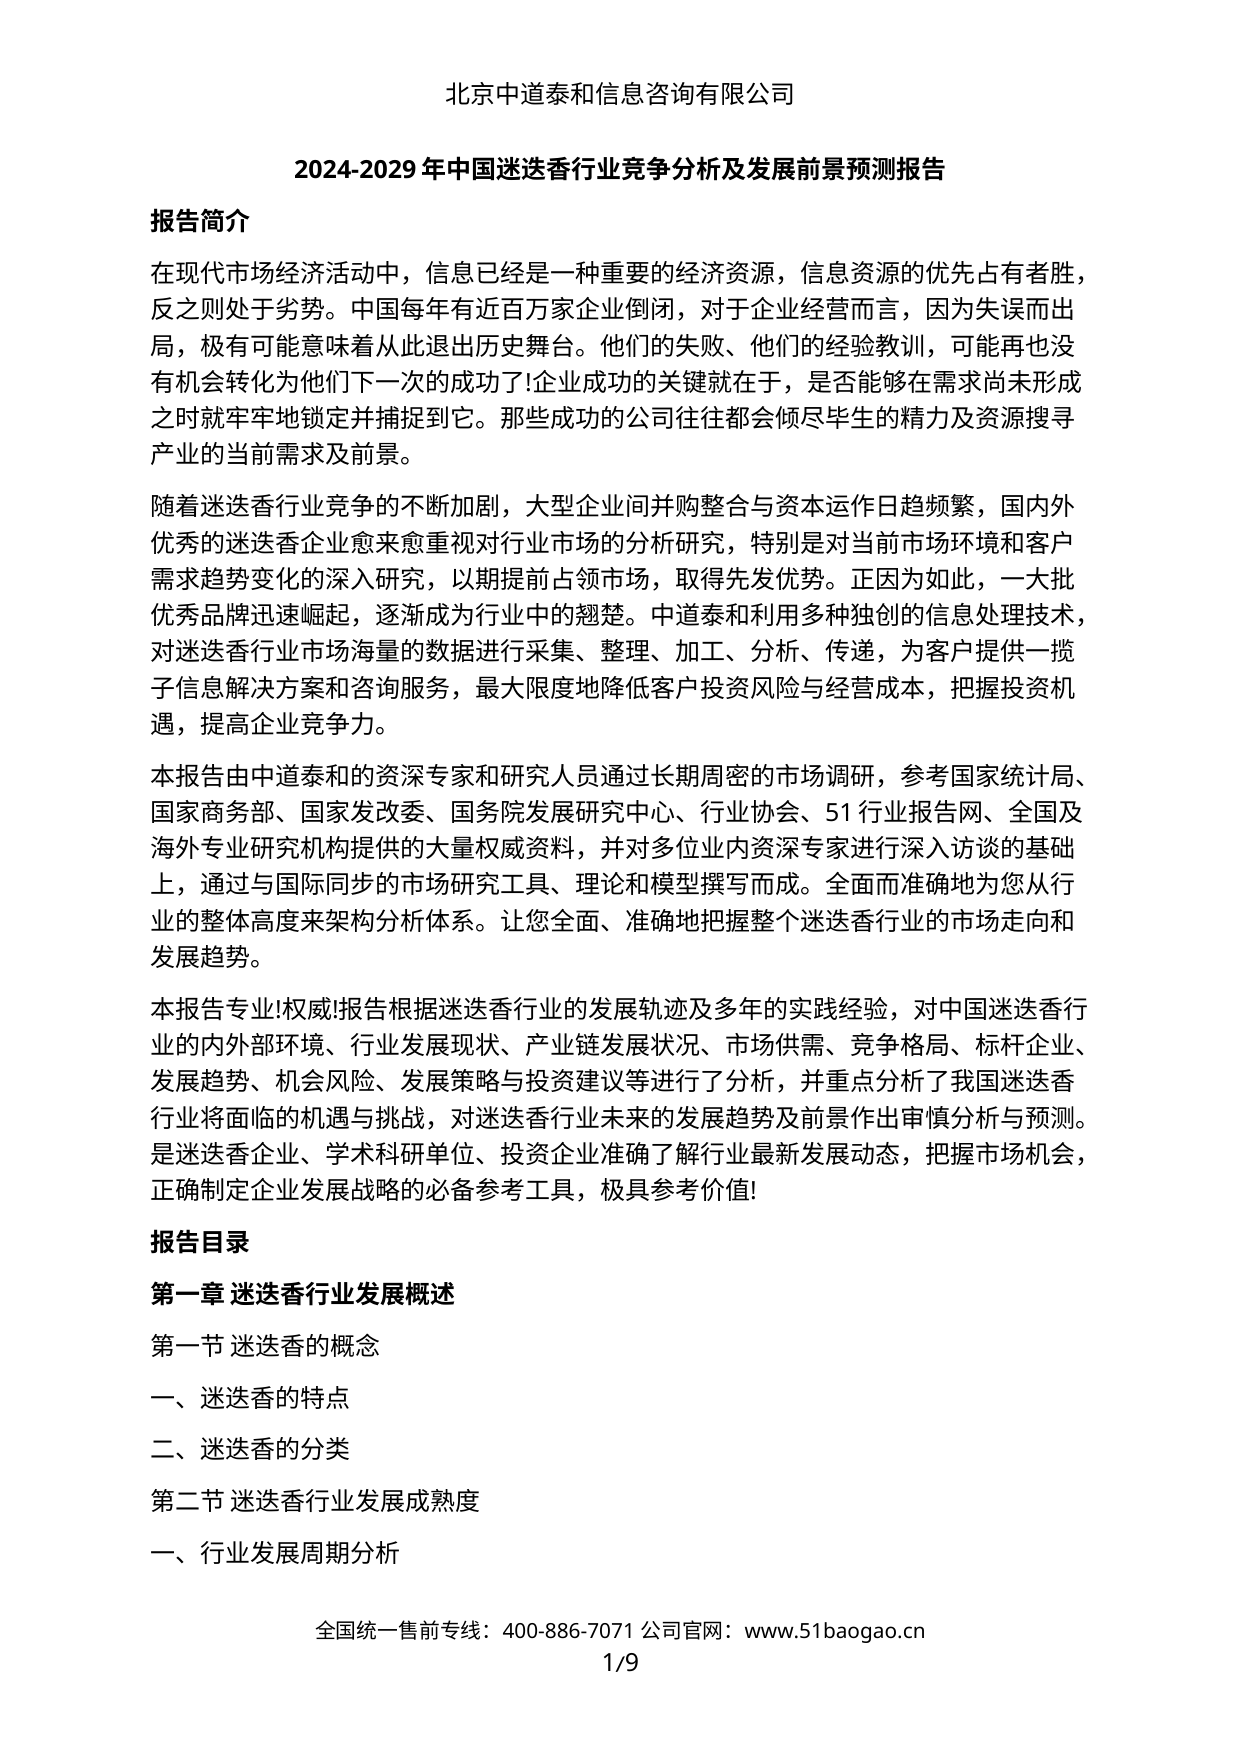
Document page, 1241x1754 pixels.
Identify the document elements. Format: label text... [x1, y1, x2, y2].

text 二、迷迭香的分类 [150, 1430, 1090, 1466]
text 2024-2029年中国迷迭香行业竞争分析及发展前景预测报告 [150, 150, 1090, 186]
text 一、行业发展周期分析 [150, 1534, 1090, 1570]
text 随着迷迭香行业竞争的不断加剧，大型企业间并购整合与资本运作日趋频繁，国内外优秀的迷迭香企业愈来愈重视对行业市场的分析研究，特别是对当前市场环境和客户需求趋势变化的深入研究，以期提前占领市场，取得先发优势。正因为如此，一大批优秀品牌迅速崛起，逐渐成为行业中的翘楚。中道泰和利用多种独创的信息处理技术，对迷迭香行业市场海量的数据进行采集、整理、加工、分析、传递，为客户提供一揽子信息解决方案和咨询服务，最大限度地降低客户投资风险与经营成本，把握投资机遇，提高企业竞争力。 [150, 487, 1090, 741]
text 第一章 迷迭香行业发展概述 [150, 1274, 1090, 1311]
text 本报告专业!权威!报告根据迷迭香行业的发展轨迹及多年的实践经验，对中国迷迭香行业的内外部环境、行业发展现状、产业链发展状况、市场供需、竞争格局、标杆企业、发展趋势、机会风险、发展策略与投资建议等进行了分析，并重点分析了我国迷迭香行业将面临的机遇与挑战，对迷迭香行业未来的发展趋势及前景作出审慎分析与预测。是迷迭香企业、学术科研单位、投资企业准确了解行业最新发展动态，把握市场机会，正确制定企业发展战略的必备参考工具，极具参考价值! [150, 989, 1090, 1207]
text 在现代市场经济活动中，信息已经是一种重要的经济资源，信息资源的优先占有者胜，反之则处于劣势。中国每年有近百万家企业倒闭，对于企业经营而言，因为失误而出局，极有可能意味着从此退出历史舞台。他们的失败、他们的经验教训，可能再也没有机会转化为他们下一次的成功了!企业成功的关键就在于，是否能够在需求尚未形成之时就牢牢地锁定并捕捉到它。那些成功的公司往往都会倾尽毕生的精力及资源搜寻产业的当前需求及前景。 [150, 254, 1090, 471]
text 报告简介 [150, 202, 1090, 238]
text 第一节 迷迭香的概念 [150, 1326, 1090, 1362]
text 本报告由中道泰和的资深专家和研究人员通过长期周密的市场调研，参考国家统计局、国家商务部、国家发改委、国务院发展研究中心、行业协会、51行业报告网、全国及海外专业研究机构提供的大量权威资料，并对多位业内资深专家进行深入访谈的基础上，通过与国际同步的市场研究工具、理论和模型撰写而成。全面而准确地为您从行业的整体高度来架构分析体系。让您全面、准确地把握整个迷迭香行业的市场走向和发展趋势。 [150, 756, 1090, 974]
text 第二节 迷迭香行业发展成熟度 [150, 1482, 1090, 1518]
text 一、迷迭香的特点 [150, 1378, 1090, 1414]
text 报告目录 [150, 1222, 1090, 1259]
